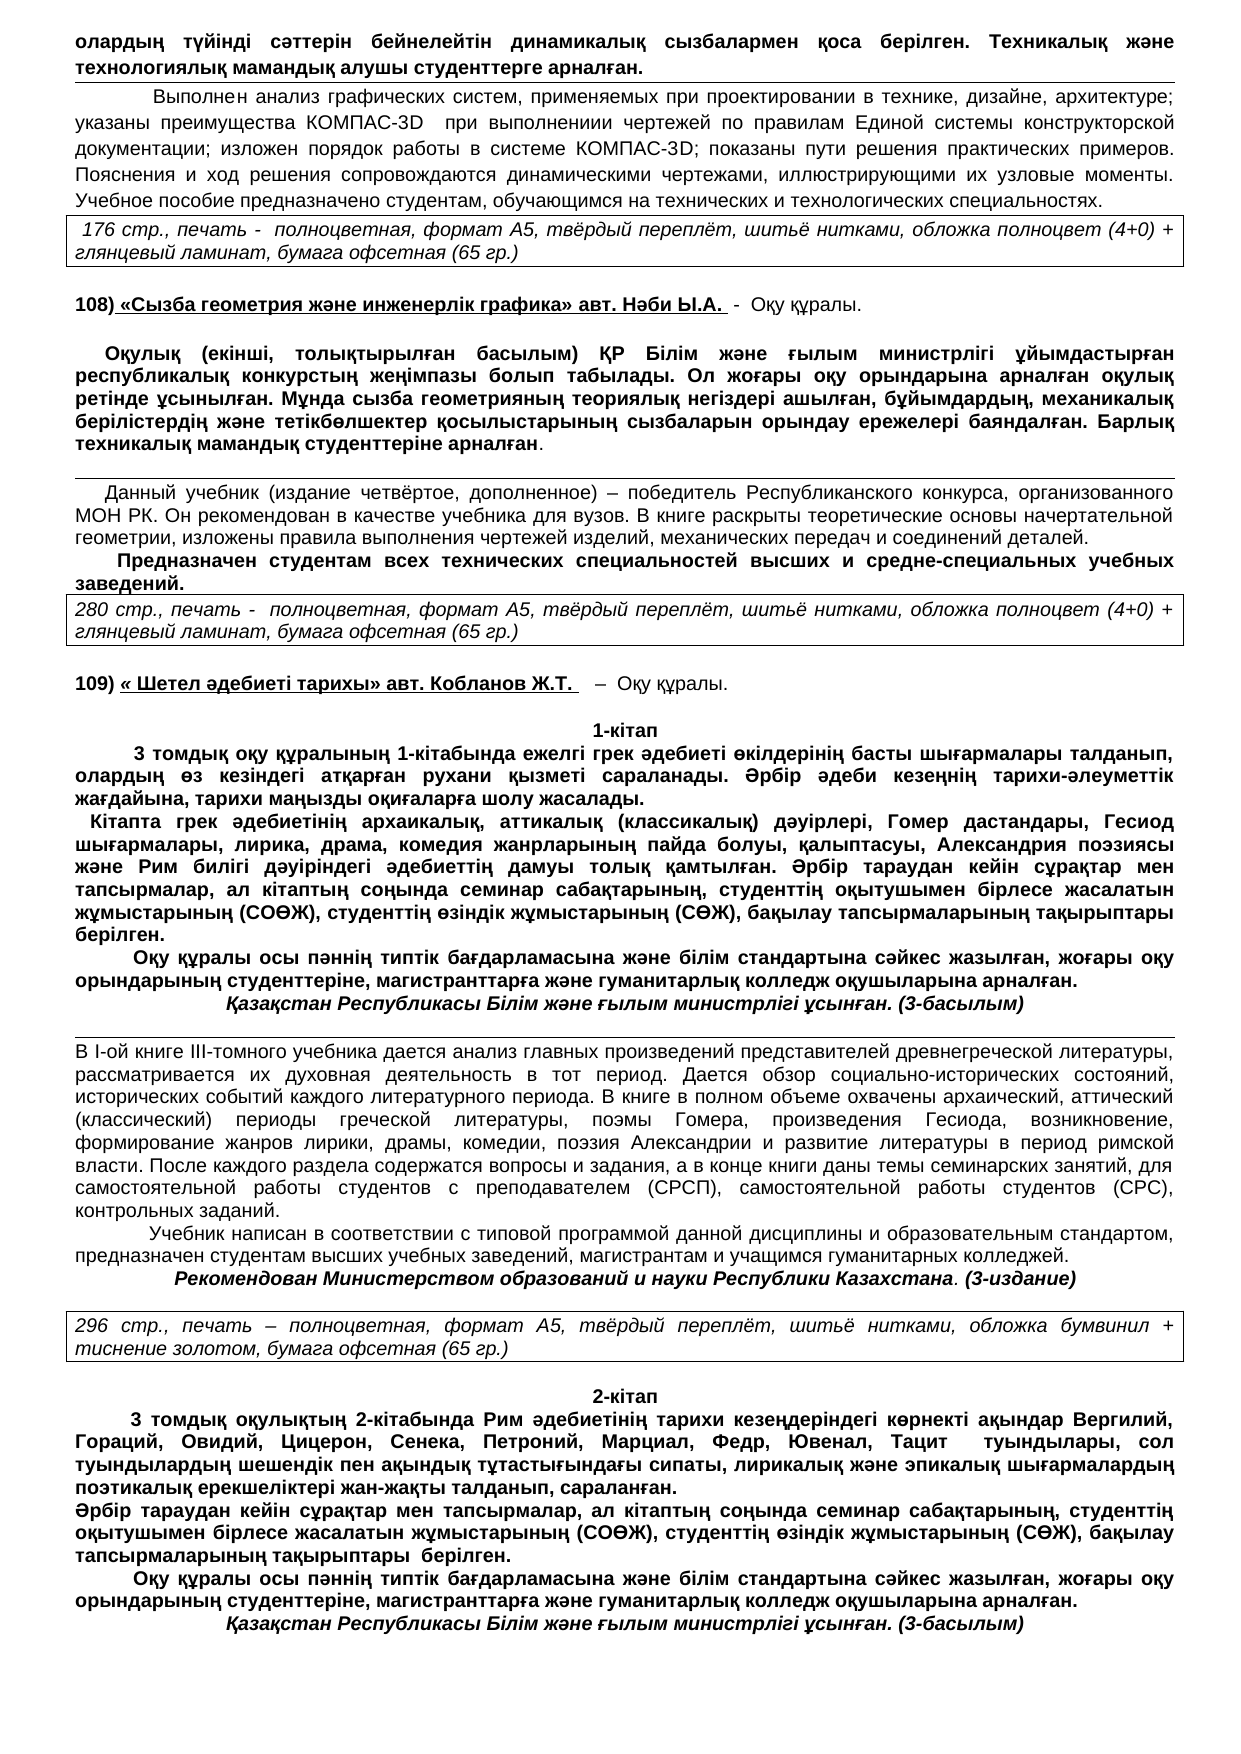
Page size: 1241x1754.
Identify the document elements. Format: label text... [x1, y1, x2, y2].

text 176 стр., печать - полноцветная, формат А5, твёрдый переплёт, шитьё нитками, обложка полноцвет (4+0) + глянцевый ламинат, бумага офсетная (65 гр.) [67, 216, 1183, 266]
text 1-кітап [75, 719, 1175, 742]
text 280 стр., печать - полноцветная, формат А5, твёрдый переплёт, шитьё нитками, обложка полноцвет (4+0) + глянцевый ламинат, бумага офсетная (65 гр.) [67, 595, 1183, 645]
text В I-ой книге III-томного учебника дается анализ главных произведений представителей древнегреческой литературы, рассматривается их духовная деятельность в тот период. Дается обзор социально-исторических состояний, исторических событий каждого литературного периода. В книге в полном объеме охвачены архаический, аттический (классический) периоды греческой литературы, поэмы Гомера, произведения Гесиода, возникновение, формирование жанров лирики, драмы, комедии, поэзия Александрии и развитие литературы в период римской власти. После каждого раздела содержатся вопросы и задания, а в конце книги даны темы семинарских занятий, для самостоятельной работы студентов с преподавателем (СРСП), самостоятельной работы студентов (СРС), контрольных заданий. [75, 1038, 1175, 1222]
text Выполнен анализ графических систем, применяемых при проектировании в технике, дизайне, архитектуре; указаны преимущества КОМПАС-3D при выполнениии чертежей по правилам Единой системы конструкторской документации; изложен порядок работы в системе КОМПАС-3D; показаны пути решения практических примеров. Пояснения и ход решения сопровождаются динамическими чертежами, иллюстрирующими их узловые моменты. Учебное пособие предназначено студентам, обучающимся на технических и технологических специальностях. [75, 83, 1175, 212]
text Қазақстан Республикасы Білім және ғылым министрлігі ұсынған. (3-басылым) [75, 1612, 1175, 1635]
text 2-кітап [75, 1385, 1175, 1408]
text Әрбір тараудан кейін сұрақтар мен тапсырмалар, ал кітаптың соңында семинар сабақтарының, студенттің оқытушымен бірлесе жасалатын жұмыстарының (СОӨЖ), студенттің өзіндік жұмыстарының (СӨЖ), бақылау тапсырмаларының тақырыптары берілген. [75, 1498, 1175, 1567]
text Предназначен студентам всех технических специальностей высших и средне-специальных учебных заведений. [75, 549, 1175, 594]
text 108) «Сызба геометрия және инженерлік графика» авт. Нәби Ы.А. - Оқу құралы. [75, 293, 1175, 315]
text Қазақстан Республикасы Білім және ғылым министрлігі ұсынған. (3-басылым) [75, 991, 1175, 1014]
text Кітапта грек әдебиетінің архаикалық, аттикалық (классикалық) дәуірлері, Гомер дастандары, Гесиод шығармалары, лирика, драма, комедия жанрларының пайда болуы, қалыптасуы, Александрия поэзиясы және Рим билігі дәуіріндегі әдебиеттің дамуы толық қамтылған. Әрбір тараудан кейін сұрақтар мен тапсырмалар, ал кітаптың соңында семинар сабақтарының, студенттің оқытушымен бірлесе жасалатын жұмыстарының (СОӨЖ), студенттің өзіндік жұмыстарының (СӨЖ), бақылау тапсырмаларының тақырыптары берілген. [75, 810, 1175, 946]
text 3 томдық оқу құралының 1-кітабында ежелгі грек әдебиеті өкілдерінің басты шығармалары талданып, олардың өз кезіндегі атқарған рухани қызметі сараланады. Әрбір әдеби кезеңнің тарихи-әлеуметтік жағдайына, тарихи маңызды оқиғаларға шолу жасалады. [75, 742, 1175, 810]
text 3 томдық оқулықтың 2-кітабында Рим әдебиетінің тарихи кезеңдеріндегі көрнекті ақындар Вергилий, Гораций, Овидий, Цицерон, Сенека, Петроний, Марциал, Федр, Ювенал, Тацит туындылары, сол туындылардың шешендік пен ақындық тұтастығындағы сипаты, лирикалық және эпикалық шығармалардың поэтикалық ерекшеліктері жан-жақты талданып, сараланған. [75, 1408, 1175, 1498]
text Оқу құралы осы пәннің типтік бағдарламасына және білім стандартына сәйкес жазылған, жоғары оқу орындарының студенттеріне, магистранттарға және гуманитарлық колледж оқушыларына арналған. [75, 946, 1175, 991]
text 109) « Шетел әдебиеті тарихы» авт. Кобланов Ж.Т. – Оқу құралы. [75, 672, 1175, 695]
text Рекомендован Министерством образований и науки Республики Казахстана. (3-издание) [75, 1267, 1175, 1290]
text 296 стр., печать – полноцветная, формат А5, твёрдый переплёт, шитьё нитками, обложка бумвинил + тиснение золотом, бумага офсетная (65 гр.) [67, 1312, 1183, 1361]
text Данный учебник (издание четвёртое, дополненное) – победитель Республиканского конкурса, организованного МОН РК. Он рекомендован в качестве учебника для вузов. В книге раскрыты теоретические основы начертательной геометрии, изложены правила выполнения чертежей изделий, механических передач и соединений деталей. [75, 479, 1175, 549]
text Оқу құралы осы пәннің типтік бағдарламасына және білім стандартына сәйкес жазылған, жоғары оқу орындарының студенттеріне, магистранттарға және гуманитарлық колледж оқушыларына арналған. [75, 1567, 1175, 1612]
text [75, 29, 1175, 78]
text Оқулық (екінші, толықтырылған басылым) ҚР Білім және ғылым министрлігі ұйымдастырған республикалық конкурстың жеңімпазы болып табылады. Ол жоғары оқу орындарына арналған оқулық ретінде ұсынылған. Мұнда сызба геометрияның теориялық негіздері ашылған, бұйымдардың, механикалық берілістердің және тетікбөлшектер қосылыстарының сызбаларын орындау ережелері баяндалған. Барлық техникалық мамандық студенттеріне арналған. [75, 341, 1175, 455]
